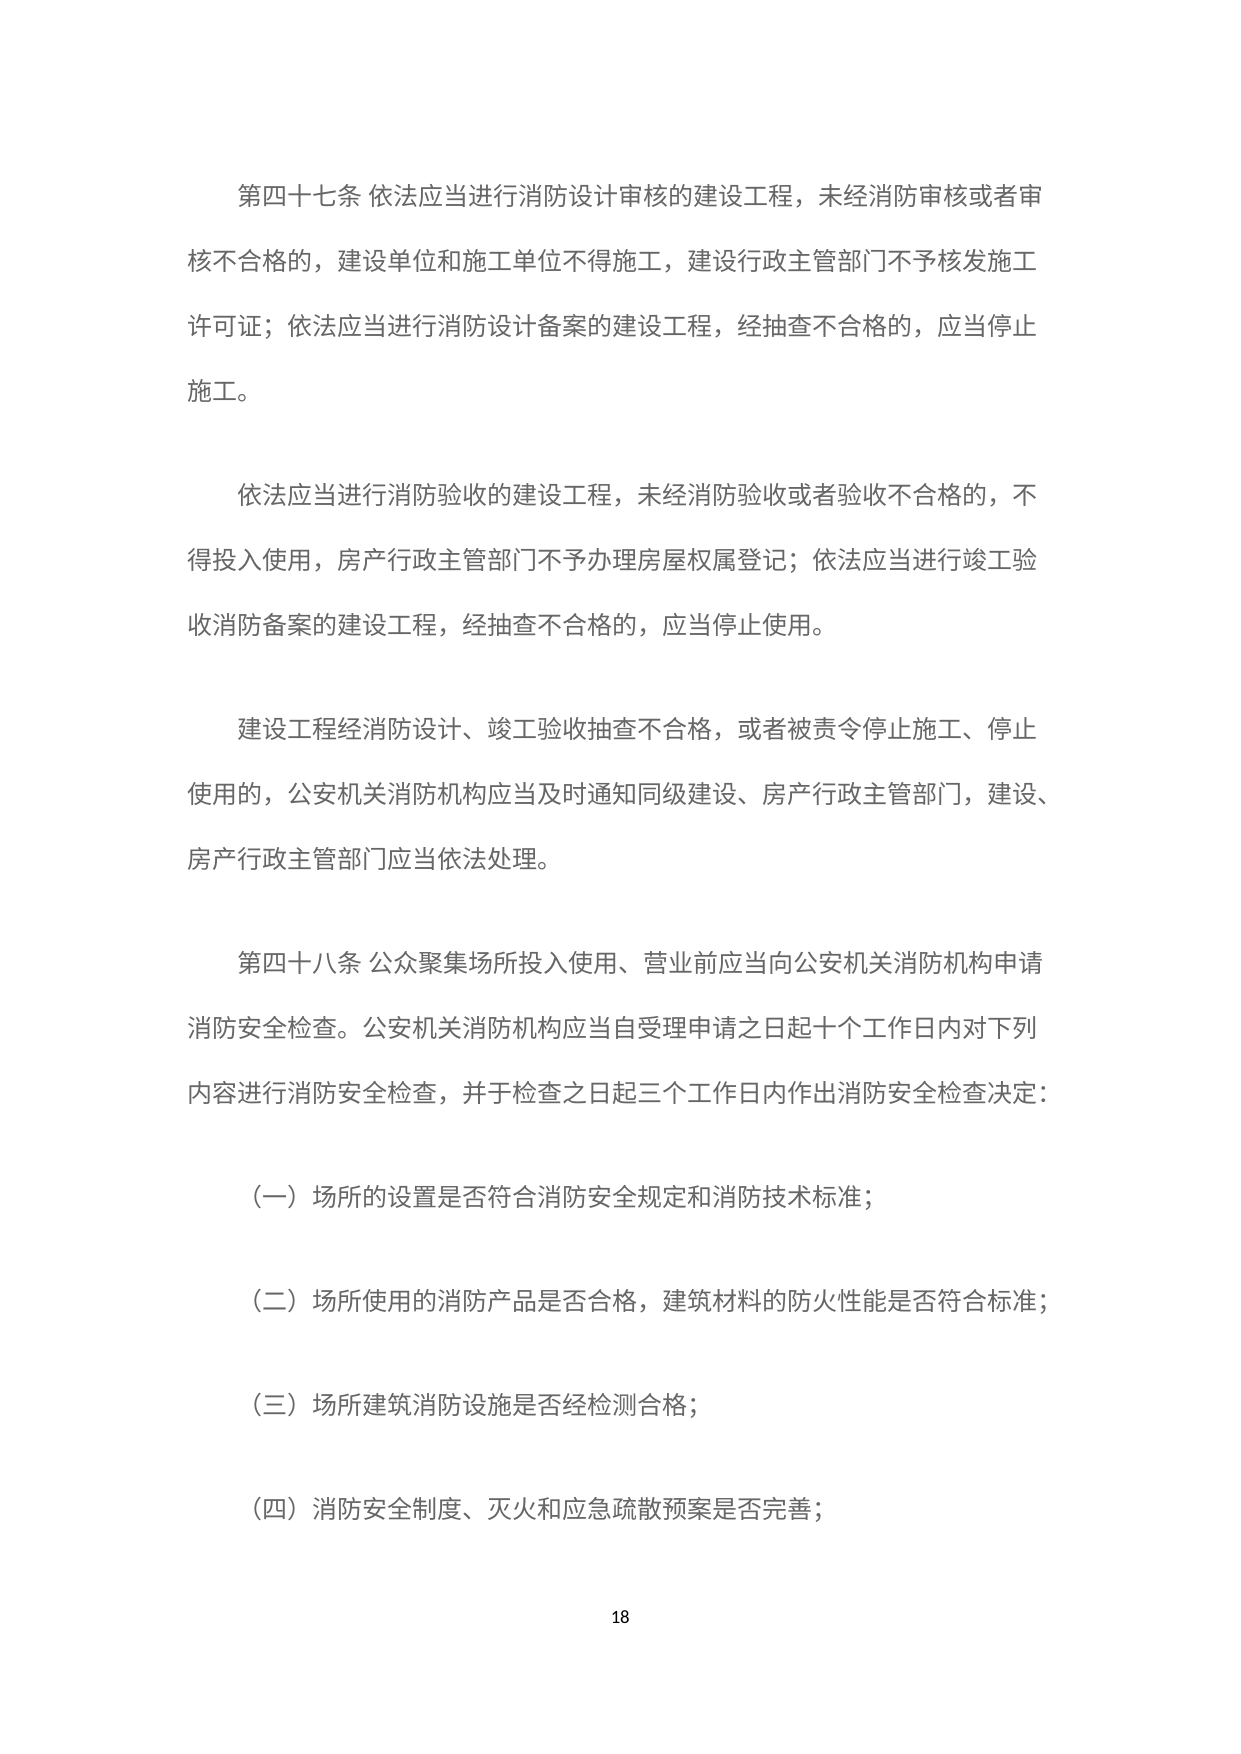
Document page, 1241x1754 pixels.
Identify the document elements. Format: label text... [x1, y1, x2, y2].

text （三）场所建筑消防设施是否经检测合格； [187, 1371, 1053, 1436]
text （四）消防安全制度、灭火和应急疏散预案是否完善； [187, 1475, 1053, 1540]
text 第四十八条 公众聚集场所投入使用、营业前应当向公安机关消防机构申请消防安全检查。公安机关消防机构应当自受理申请之日起十个工作日内对下列内容进行消防安全检查，并于检查之日起三个工作日内作出消防安全检查决定： [187, 929, 1053, 1124]
text 依法应当进行消防验收的建设工程，未经消防验收或者验收不合格的，不得投入使用，房产行政主管部门不予办理房屋权属登记；依法应当进行竣工验收消防备案的建设工程，经抽查不合格的，应当停止使用。 [187, 461, 1053, 656]
text 第四十七条 依法应当进行消防设计审核的建设工程，未经消防审核或者审核不合格的，建设单位和施工单位不得施工，建设行政主管部门不予核发施工许可证；依法应当进行消防设计备案的建设工程，经抽查不合格的，应当停止施工。 [187, 162, 1053, 422]
text （二）场所使用的消防产品是否合格，建筑材料的防火性能是否符合标准； [187, 1267, 1053, 1332]
text （一）场所的设置是否符合消防安全规定和消防技术标准； [187, 1163, 1053, 1228]
text 建设工程经消防设计、竣工验收抽查不合格，或者被责令停止施工、停止使用的，公安机关消防机构应当及时通知同级建设、房产行政主管部门，建设、房产行政主管部门应当依法处理。 [187, 695, 1053, 890]
